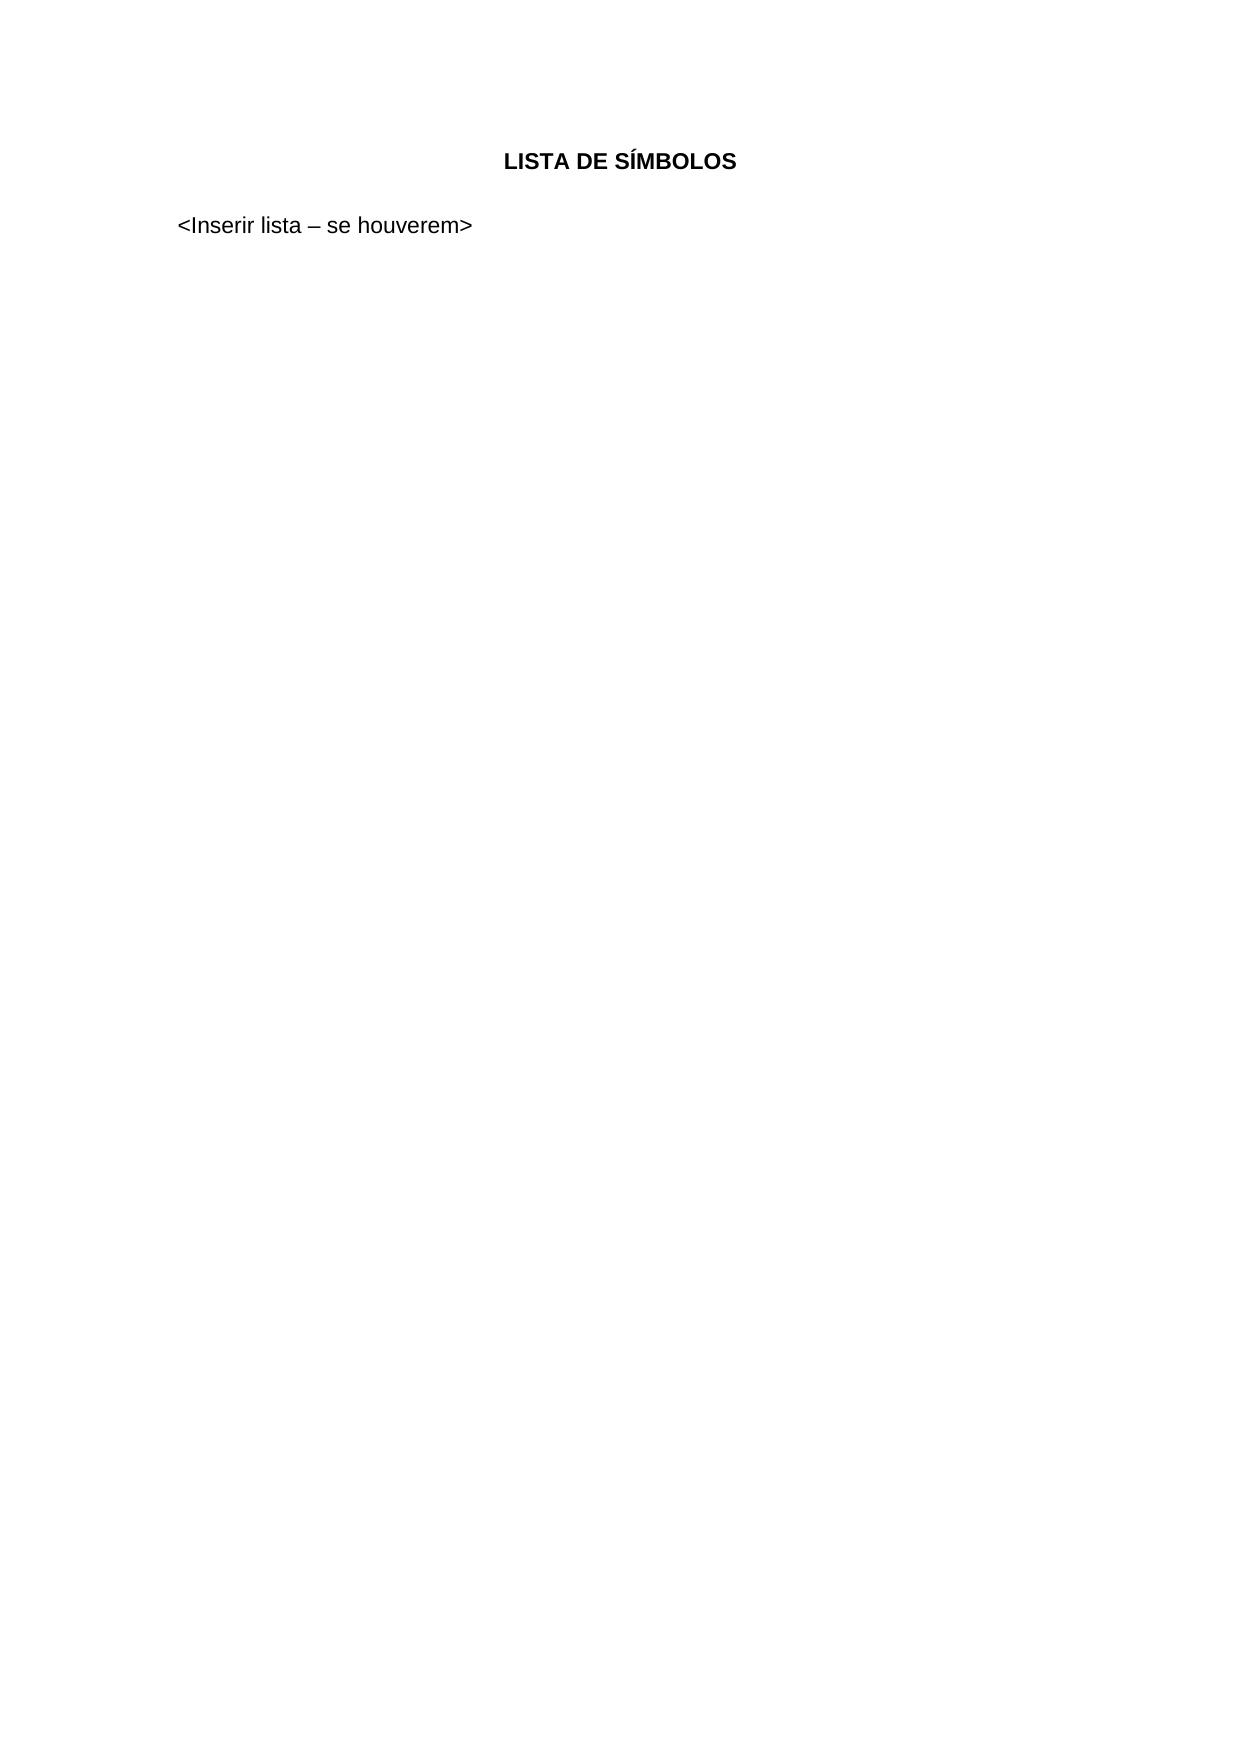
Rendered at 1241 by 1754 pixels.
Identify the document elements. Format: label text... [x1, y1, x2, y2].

text LISTA DE símbolos [177, 148, 1063, 174]
text <Inserir lista – se houverem> [177, 212, 1063, 238]
